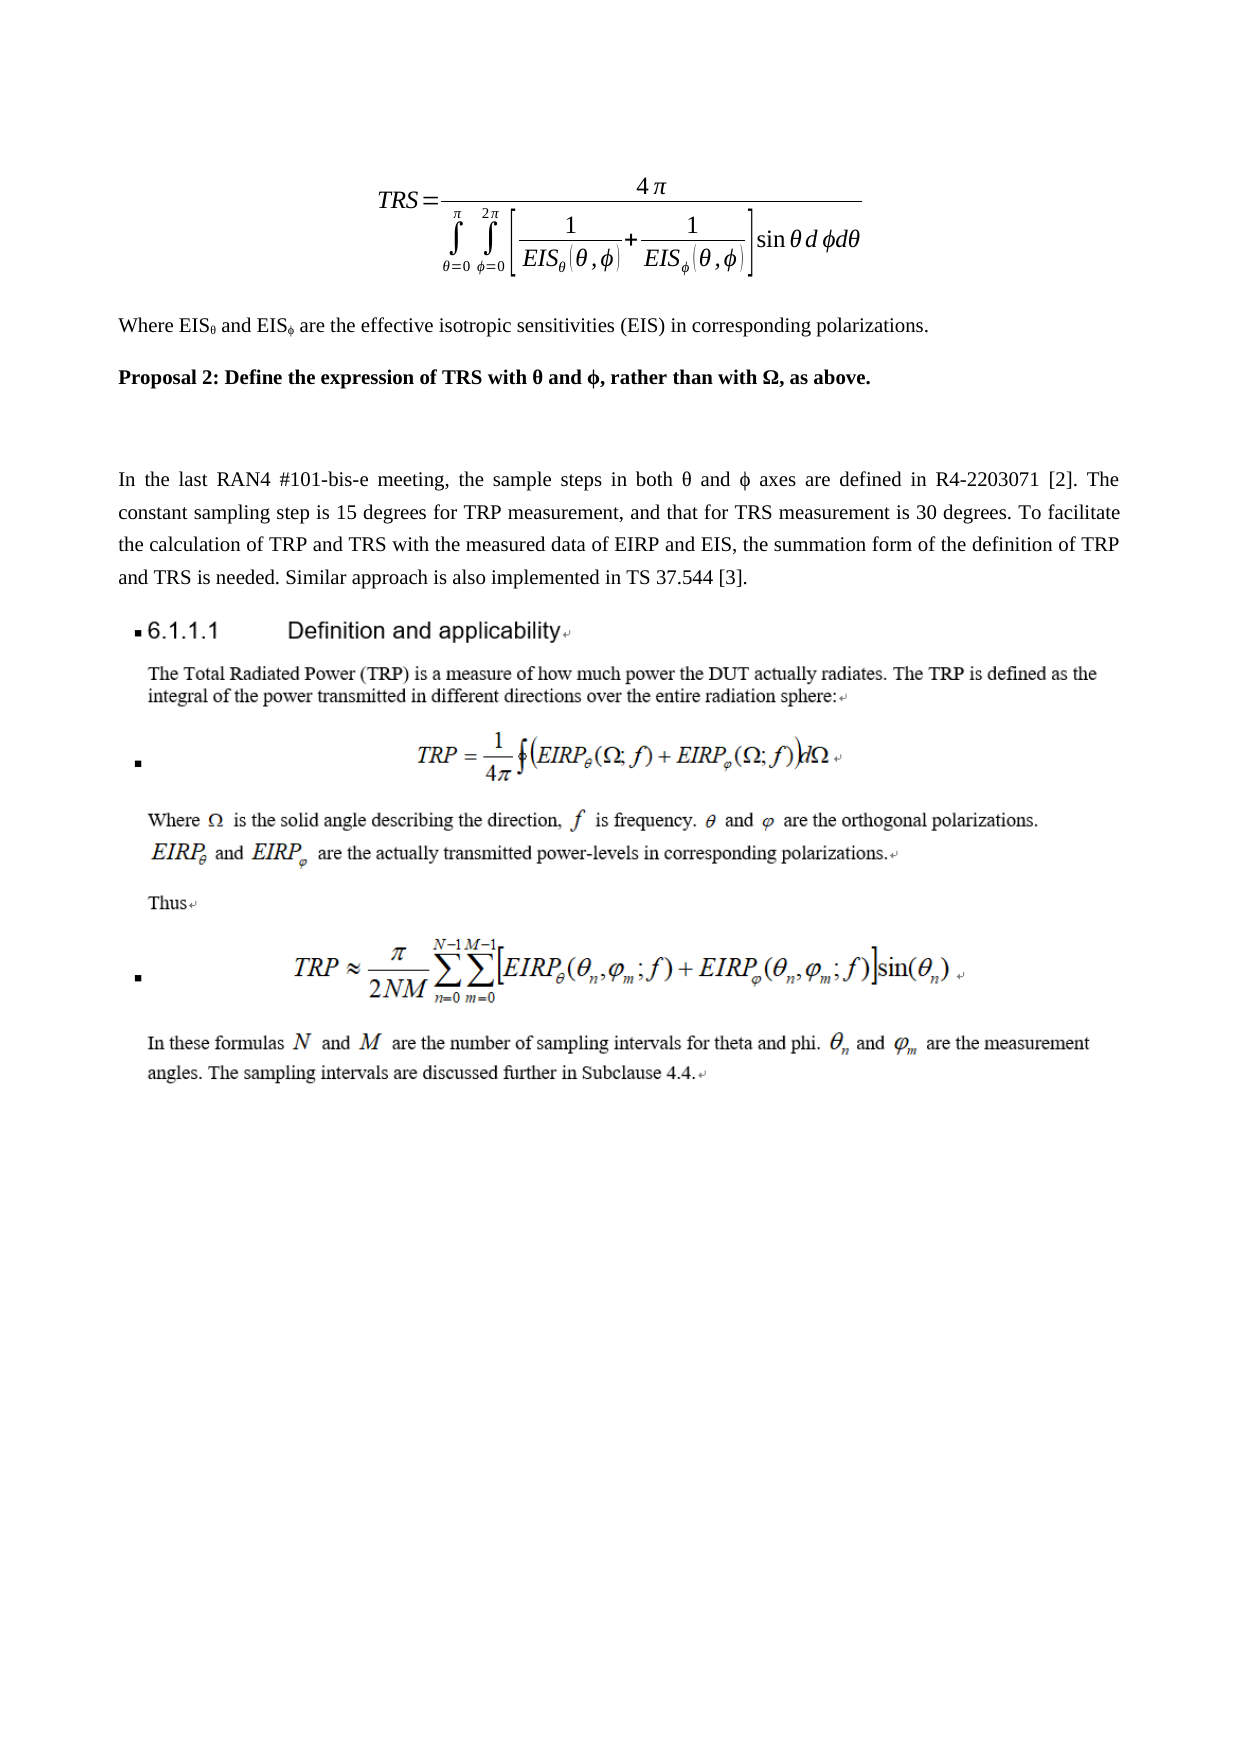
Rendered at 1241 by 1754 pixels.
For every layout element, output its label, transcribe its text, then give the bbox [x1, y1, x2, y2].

text Proposal 2: Define the expression of TRS with θ and ϕ, rather than with Ω, as above. [118, 361, 1122, 393]
text Where EISθ and EISϕ are the effective isotropic sensitivities (EIS) in corresponding polarizations. [118, 309, 1122, 342]
picture [118, 611, 1123, 1095]
text In the last RAN4 #101-bis-e meeting, the sample steps in both θ and ϕ axes are defined in R4-2203071 [2]. The constant sampling step is 15 degrees for TRP measurement, and that for TRS measurement is 30 degrees. To facilitate the calculation of TRP and TRS with the measured data of EIRP and EIS, the summation form of the definition of TRP and TRS is needed. Similar approach is also implemented in TS 37.544 [3]. [118, 463, 1122, 593]
